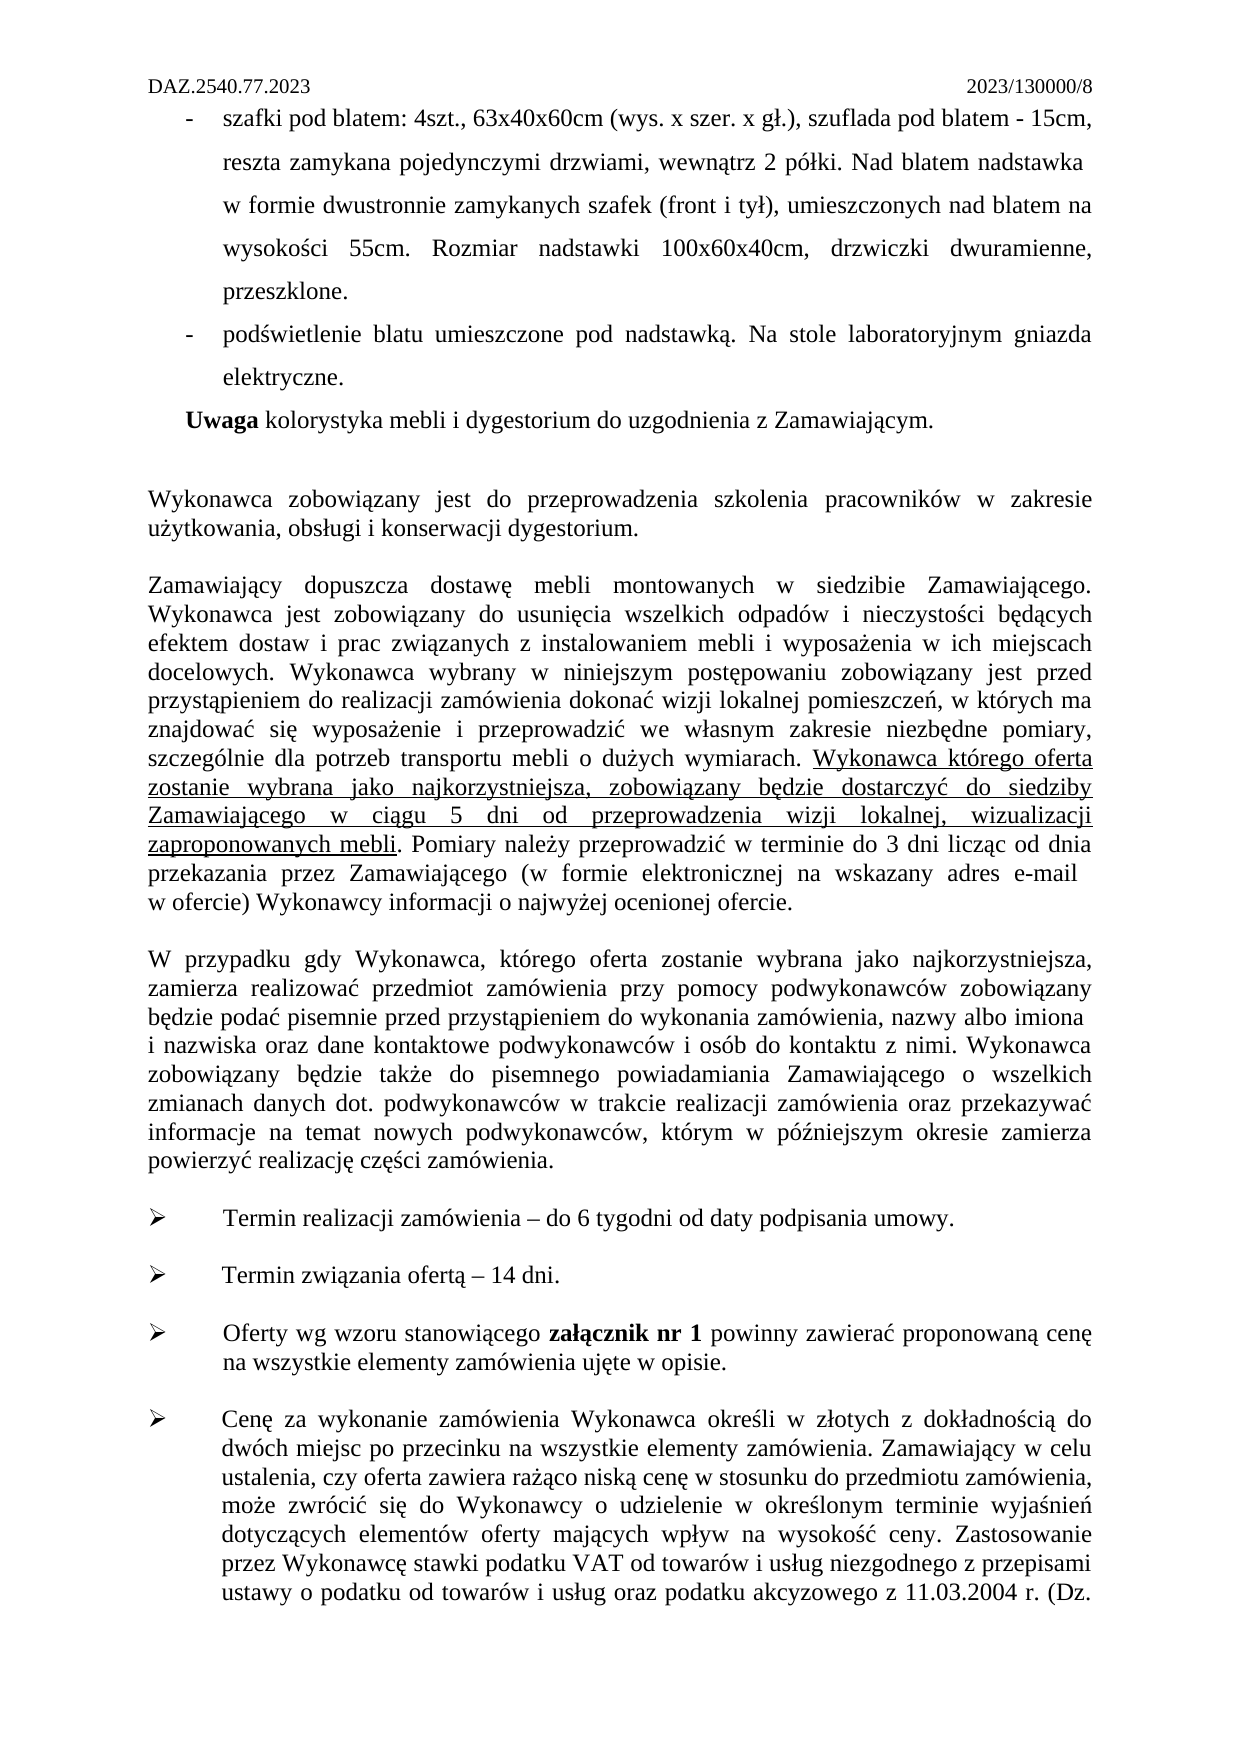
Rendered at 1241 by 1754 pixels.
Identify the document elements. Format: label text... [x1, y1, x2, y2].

text Zamawiający dopuszcza dostawę mebli montowanych w siedzibie Zamawiającego. Wykonawca jest zobowiązany do usunięcia wszelkich odpadów i nieczystości będących efektem dostaw i prac związanych z instalowaniem mebli i wyposażenia w ich miejscach docelowych. Wykonawca wybrany w niniejszym postępowaniu zobowiązany jest przed przystąpieniem do realizacji zamówienia dokonać wizji lokalnej pomieszczeń, w których ma znajdować się wyposażenie i przeprowadzić we własnym zakresie niezbędne pomiary, szczególnie dla potrzeb transportu mebli o dużych wymiarach. Wykonawca którego oferta zostanie wybrana jako najkorzystniejsza, zobowiązany będzie dostarczyć do siedziby Zamawiającego w ciągu 5 dni od przeprowadzenia wizji lokalnej, wizualizacji zaproponowanych mebli. Pomiary należy przeprowadzić w terminie do 3 dni licząc od dnia przekazania przez Zamawiającego (w formie elektronicznej na wskazany adres e-mail w ofercie) Wykonawcy informacji o najwyżej ocenionej ofercie. [148, 827, 1093, 916]
list Termin realizacji zamówienia – do 6 tygodni od daty podpisania umowy. [148, 1203, 1093, 1232]
list szafki pod blatem: 4szt., 63x40x60cm (wys. x szer. x gł.), szuflada pod blatem - 15cm, reszta zamykana pojedynczymi drzwiami, wewnątrz 2 półki. Nad blatem nadstawka w formie dwustronnie zamykanych szafek (front i tył), umieszczonych nad blatem na wysokości 55cm. Rozmiar nadstawki 100x60x40cm, drzwiczki dwuramienne, przeszklone. [185, 103, 1093, 305]
text Zamawiający dopuszcza dostawę mebli montowanych w siedzibie Zamawiającego. Wykonawca jest zobowiązany do usunięcia wszelkich odpadów i nieczystości będących efektem dostaw i prac związanych z instalowaniem mebli i wyposażenia w ich miejscach docelowych. Wykonawca wybrany w niniejszym postępowaniu zobowiązany jest przed przystąpieniem do realizacji zamówienia dokonać wizji lokalnej pomieszczeń, w których ma znajdować się wyposażenie i przeprowadzić we własnym zakresie niezbędne pomiary, szczególnie dla potrzeb transportu mebli o dużych wymiarach. Wykonawca którego oferta zostanie wybrana jako najkorzystniejsza, zobowiązany będzie dostarczyć do siedziby Zamawiającego w ciągu 5 dni od przeprowadzenia wizji lokalnej, wizualizacji zaproponowanych mebli. Pomiary należy przeprowadzić w terminie do 3 dni licząc od dnia przekazania przez Zamawiającego (w formie elektronicznej na wskazany adres e-mail w ofercie) Wykonawcy informacji o najwyżej ocenionej ofercie. [148, 571, 1093, 797]
text W przypadku gdy Wykonawca, którego oferta zostanie wybrana jako najkorzystniejsza, zamierza realizować przedmiot zamówienia przy pomocy podwykonawców zobowiązany będzie podać pisemnie przed przystąpieniem do wykonania zamówienia, nazwy albo imiona i nazwiska oraz dane kontaktowe podwykonawców i osób do kontaktu z nimi. Wykonawca zobowiązany będzie także do pisemnego powiadamiania Zamawiającego o wszelkich zmianach danych dot. podwykonawców w trakcie realizacji zamówienia oraz przekazywać informacje na temat nowych podwykonawców, którym w późniejszym okresie zamierza powierzyć realizację części zamówienia. [148, 944, 1093, 1174]
text Uwaga kolorystyka mebli i dygestorium do uzgodnienia z Zamawiającym. [185, 405, 1093, 434]
list Oferty wg wzoru stanowiącego załącznik nr 1 powinny zawierać proponowaną cenę na wszystkie elementy zamówienia ujęte w opisie. [148, 1318, 1093, 1376]
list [148, 1404, 1093, 1606]
text Wykonawca zobowiązany jest do przeprowadzenia szkolenia pracowników w zakresie użytkowania, obsługi i konserwacji dygestorium. [148, 484, 1093, 542]
list Termin związania ofertą – 14 dni. [148, 1261, 1093, 1289]
list podświetlenie blatu umieszczone pod nadstawką. Na stole laboratoryjnym gniazda elektryczne. [185, 319, 1093, 391]
